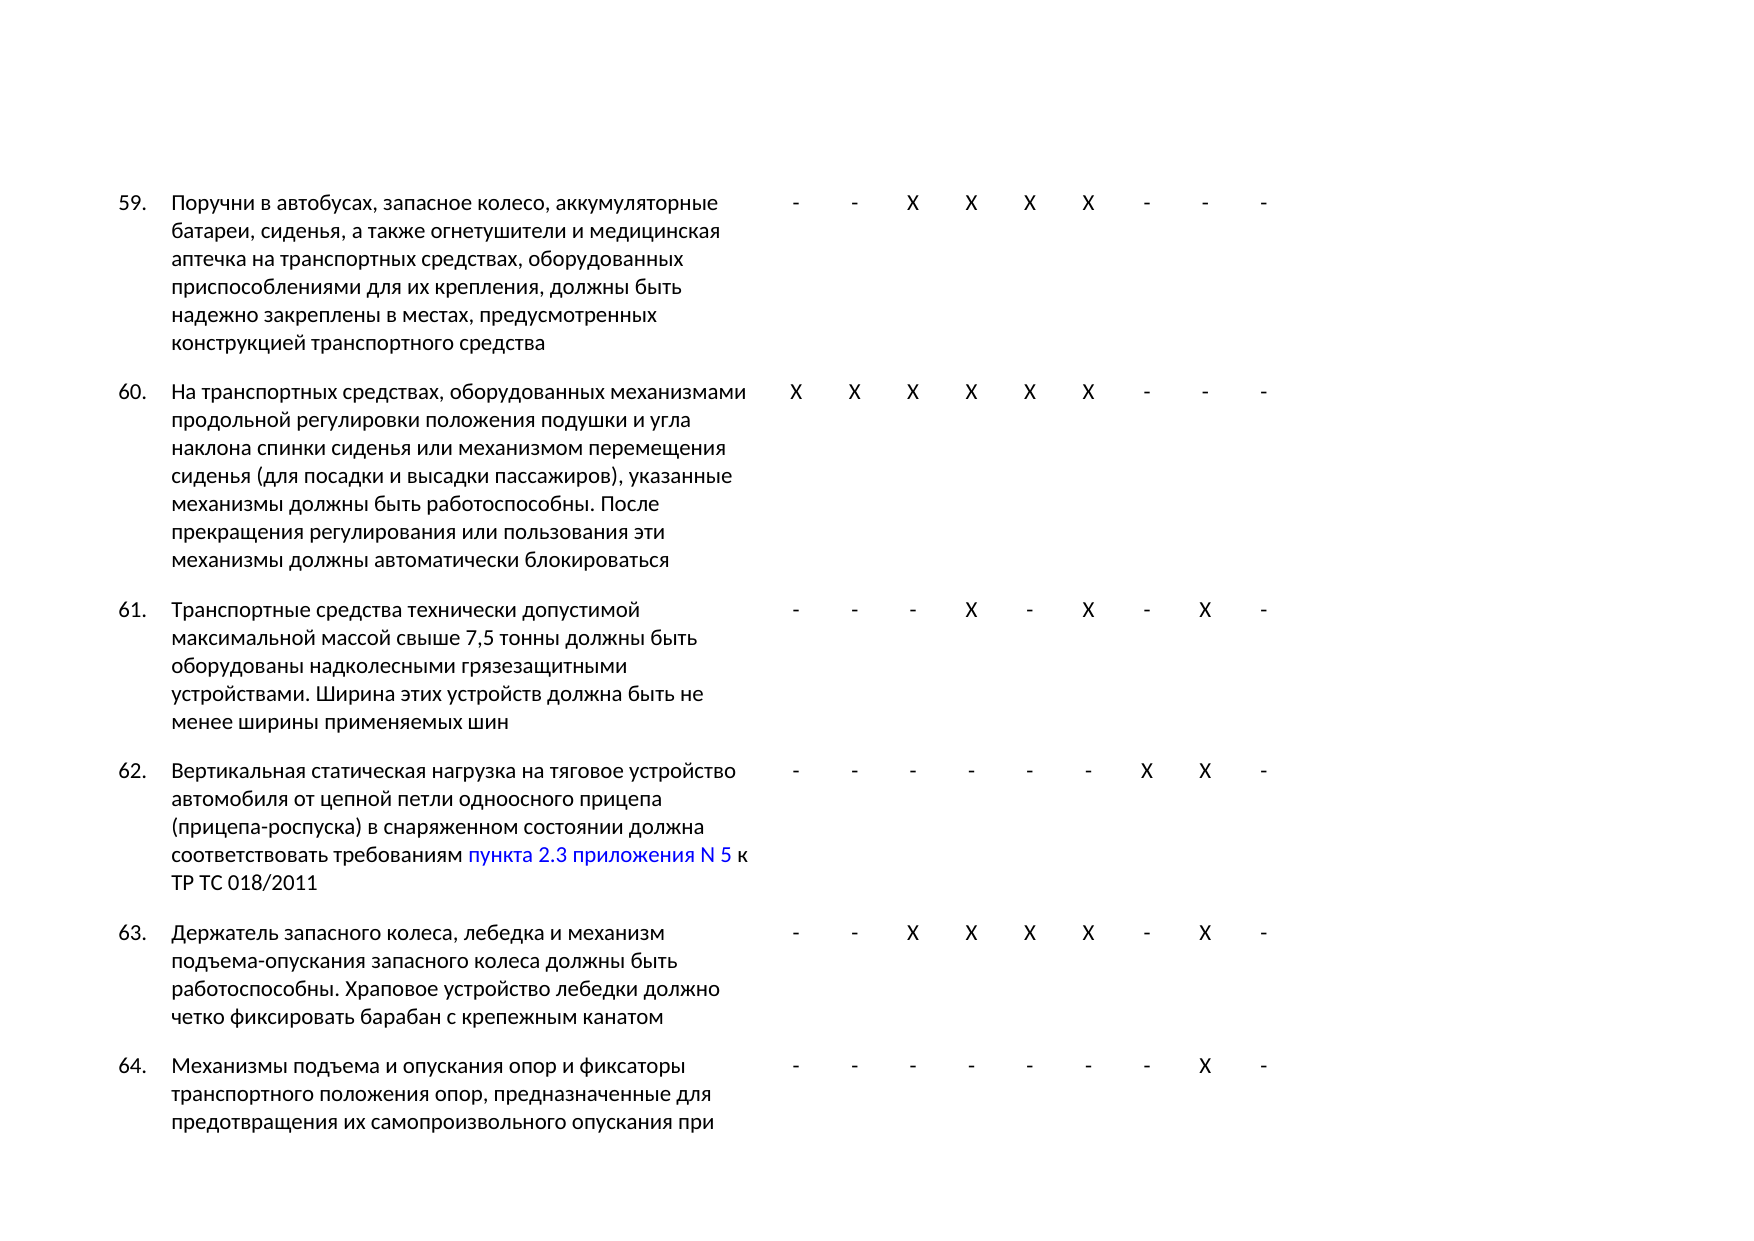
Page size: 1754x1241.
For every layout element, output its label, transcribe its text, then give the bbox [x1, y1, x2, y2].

table_cell - [767, 907, 825, 1041]
table_cell X [1176, 1041, 1234, 1146]
table_cell X [1059, 367, 1117, 584]
table_cell - [825, 1041, 883, 1146]
table_cell - [884, 584, 942, 746]
table_cell X [942, 367, 1001, 584]
table_cell Транспортные средства технически допустимой максимальной массой свыше 7,5 тонны должны быть оборудованы надколесными грязезащитными устройствами. Ширина этих устройств должна быть не менее ширины применяемых шин [165, 584, 767, 746]
table_cell X [884, 907, 942, 1041]
table_cell - [1118, 1041, 1176, 1146]
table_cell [165, 1041, 767, 1146]
table_cell - [1118, 907, 1176, 1041]
table_cell X [1059, 907, 1117, 1041]
table_cell X [1059, 584, 1117, 746]
table_cell 60. [112, 367, 164, 584]
table_cell X [1059, 177, 1117, 367]
table_cell - [1176, 367, 1234, 584]
table_cell X [1001, 367, 1059, 584]
table_cell Держатель запасного колеса, лебедка и механизм подъема-опускания запасного колеса должны быть работоспособны. Храповое устройство лебедки должно четко фиксировать барабан с крепежным канатом [165, 907, 767, 1041]
table_cell X [1176, 746, 1234, 907]
table_cell 63. [112, 907, 164, 1041]
table_cell X [1001, 177, 1059, 367]
table_cell X [942, 584, 1001, 746]
table_cell - [1234, 1041, 1293, 1146]
table_cell - [1234, 367, 1293, 584]
table_cell - [1118, 177, 1176, 367]
table_cell X [1001, 907, 1059, 1041]
table_cell - [825, 584, 883, 746]
table_cell - [1059, 1041, 1117, 1146]
table_cell - [767, 746, 825, 907]
table_cell - [942, 1041, 1001, 1146]
table_cell - [767, 1041, 825, 1146]
table_cell - [825, 177, 883, 367]
table_cell 62. [112, 746, 164, 907]
table_cell - [1001, 1041, 1059, 1146]
table_cell X [884, 367, 942, 584]
table_cell X [884, 177, 942, 367]
table_cell 59. [112, 177, 164, 367]
table_cell - [884, 1041, 942, 1146]
table_cell - [1118, 367, 1176, 584]
table_cell - [1234, 177, 1293, 367]
table_cell На транспортных средствах, оборудованных механизмами продольной регулировки положения подушки и угла наклона спинки сиденья или механизмом перемещения сиденья (для посадки и высадки пассажиров), указанные механизмы должны быть работоспособны. После прекращения регулирования или пользования эти механизмы должны автоматически блокироваться [165, 367, 767, 584]
table_cell - [825, 907, 883, 1041]
table_cell X [825, 367, 883, 584]
table_cell - [1176, 177, 1234, 367]
table_cell 64. [112, 1041, 164, 1146]
table_cell - [825, 746, 883, 907]
table_cell - [884, 746, 942, 907]
table_cell X [942, 907, 1001, 1041]
table_cell X [1176, 907, 1234, 1041]
table_cell - [1118, 584, 1176, 746]
table_cell X [1118, 746, 1176, 907]
table_cell - [1059, 746, 1117, 907]
table_cell X [1176, 584, 1234, 746]
table_cell - [1001, 584, 1059, 746]
table_cell - [1234, 907, 1293, 1041]
table_cell - [1001, 746, 1059, 907]
table_cell - [1234, 584, 1293, 746]
table_cell - [767, 584, 825, 746]
table_cell - [767, 177, 825, 367]
table_cell - [1234, 746, 1293, 907]
table_cell Поручни в автобусах, запасное колесо, аккумуляторные батареи, сиденья, а также огнетушители и медицинская аптечка на транспортных средствах, оборудованных приспособлениями для их крепления, должны быть надежно закреплены в местах, предусмотренных конструкцией транспортного средства [165, 177, 767, 367]
table_cell X [767, 367, 825, 584]
table_cell Вертикальная статическая нагрузка на тяговое устройство автомобиля от цепной петли одноосного прицепа (прицепа-роспуска) в снаряженном состоянии должна соответствовать требованиям пункта 2.3 приложения N 5 к ТР ТС 018/2011 [165, 746, 767, 907]
table_cell X [942, 177, 1001, 367]
table_cell - [942, 746, 1001, 907]
table_cell 61. [112, 584, 164, 746]
